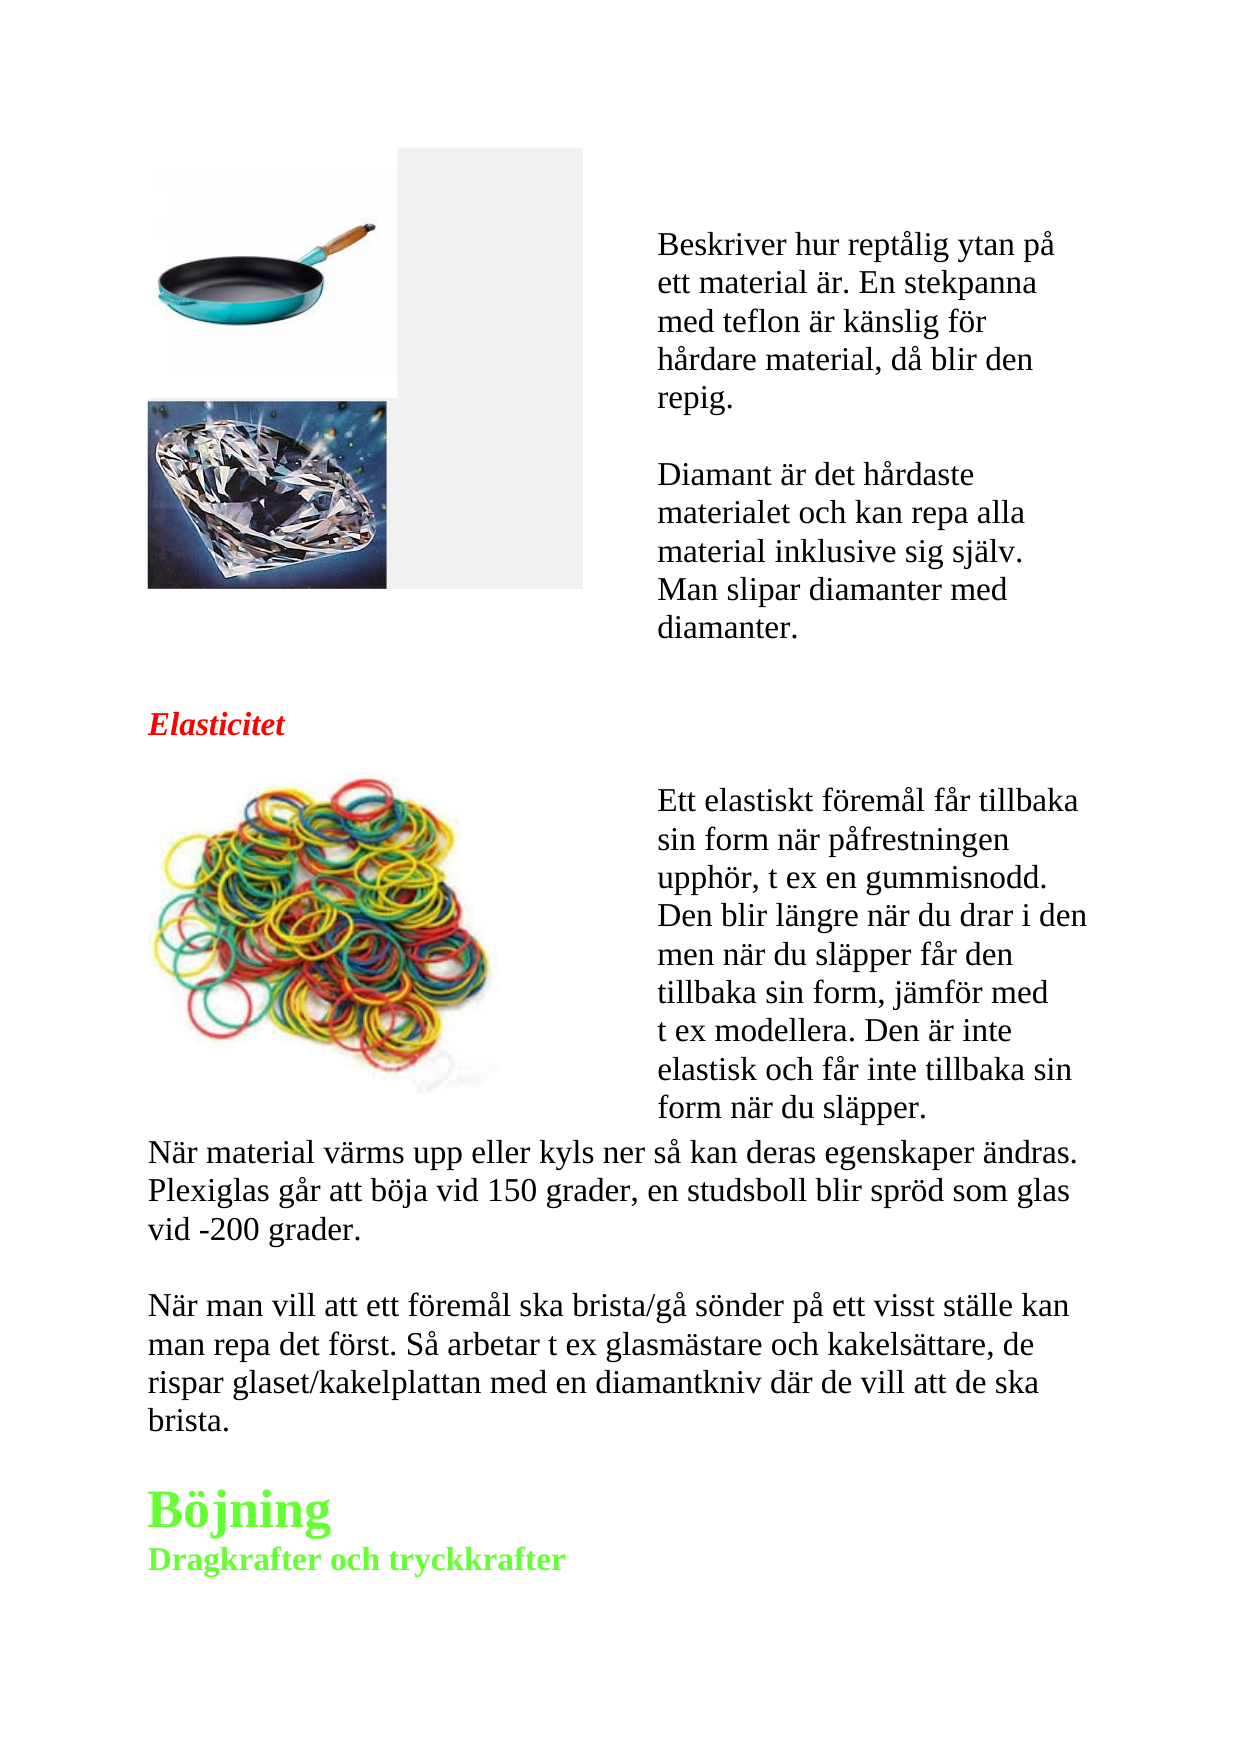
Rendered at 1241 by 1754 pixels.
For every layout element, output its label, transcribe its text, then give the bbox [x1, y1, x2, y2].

text Elasticitet [148, 704, 583, 742]
text t ex modellera. Den är inte elastisk och får inte tillbaka sin form när du släpper. [657, 1011, 1093, 1126]
text När man vill att ett föremål ska brista/gå sönder på ett visst ställe kan man repa det först. Så arbetar t ex glasmästare och kakelsättare, de rispar glaset/kakelplattan med en diamantkniv där de vill att de ska brista. [148, 1286, 1093, 1439]
picture [147, 742, 500, 1094]
text När material värms upp eller kyls ner så kan deras egenskaper ändras. Plexiglas går att böja vid 150 grader, en studsboll blir spröd som glas vid -200 grader. [148, 1132, 1093, 1247]
picture [147, 401, 387, 589]
text Beskriver hur reptålig ytan på ett material är. En stekpanna med teflon är känslig för hårdare material, då blir den repig. [657, 224, 1093, 416]
text Diamant är det hårdaste materialet och kan repa alla material inklusive sig själv. Man slipar diamanter med diamanter. [657, 454, 1093, 646]
text Böjning [148, 1477, 1093, 1539]
picture [147, 147, 398, 398]
text Ett elastiskt föremål får tillbaka sin form när påfrestningen upphör, t ex en gummisnodd. Den blir längre när du drar i den men när du släpper får den tillbaka sin form, jämför med [657, 781, 1093, 1011]
text Dragkrafter och tryckkrafter [148, 1539, 1093, 1578]
